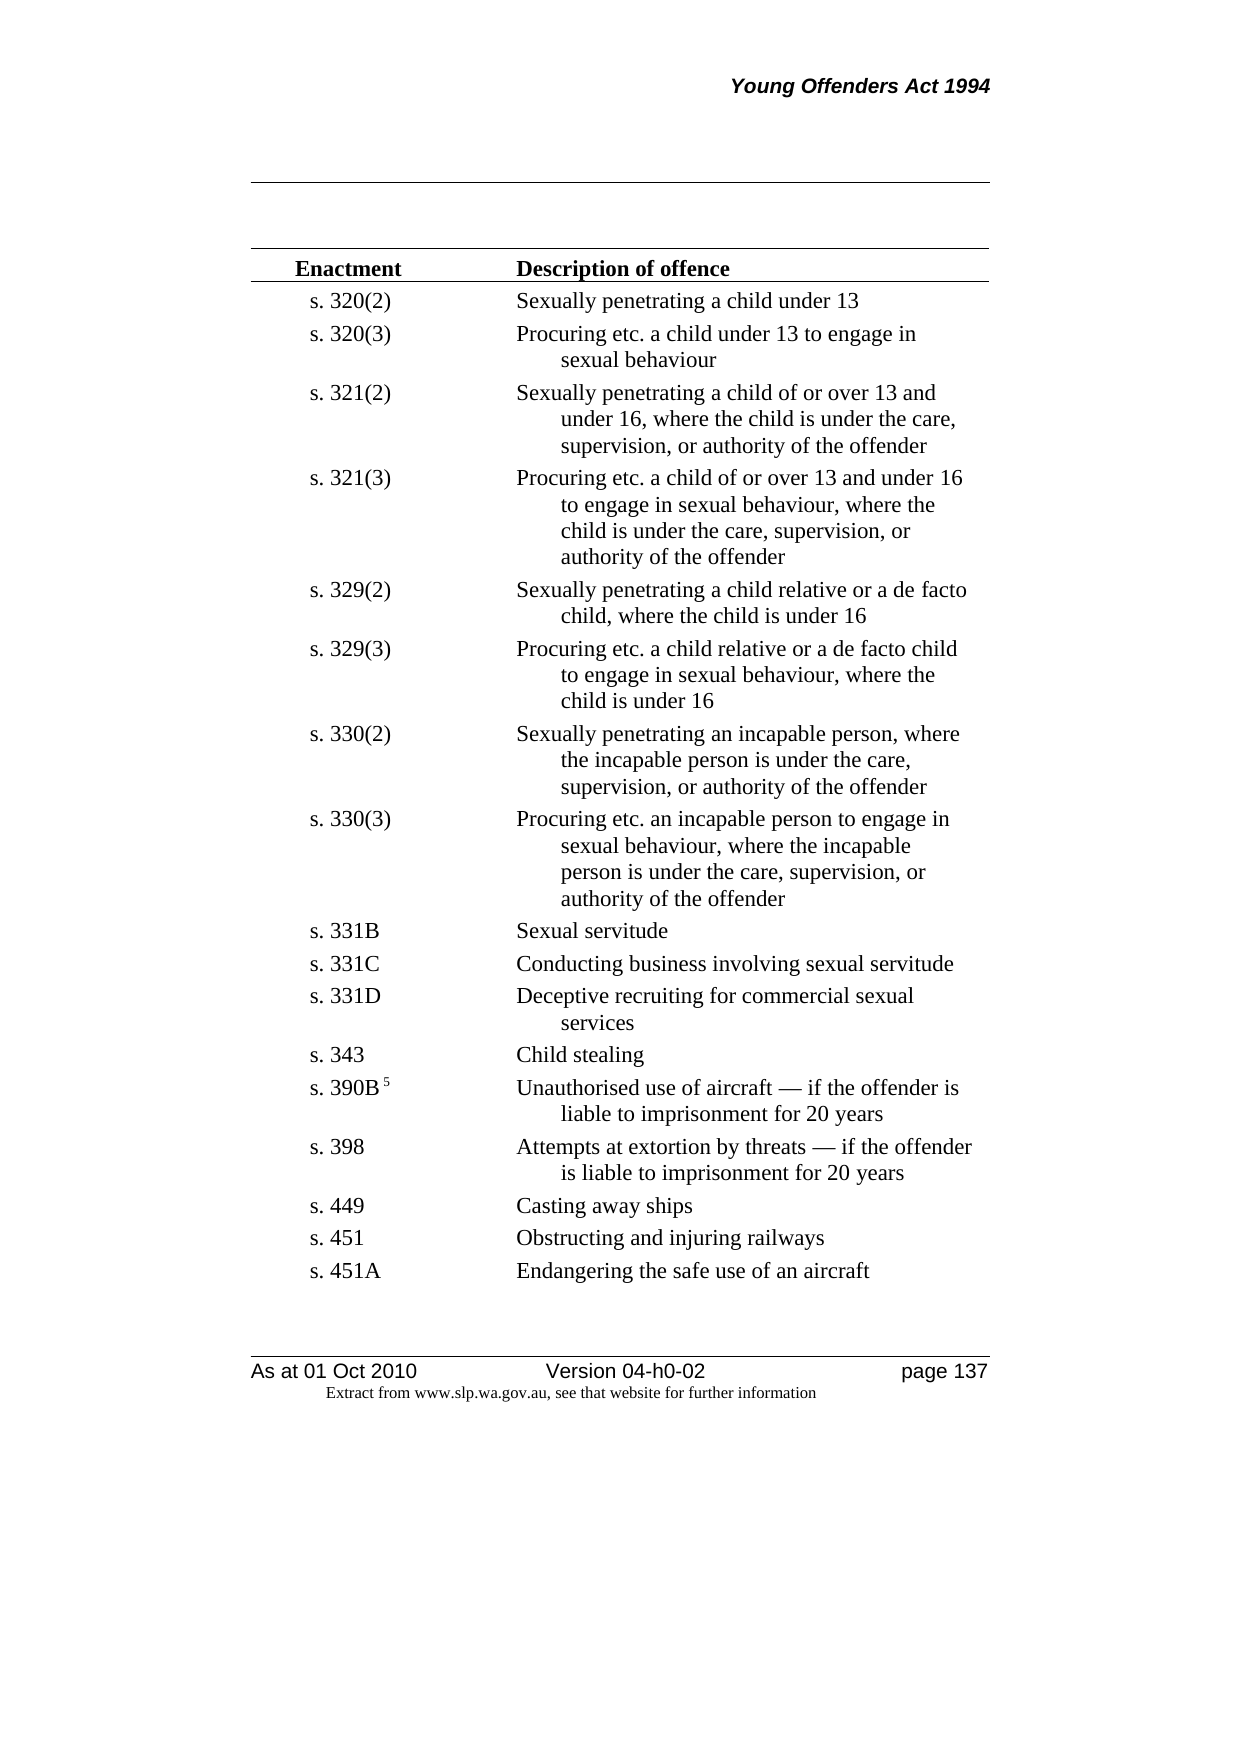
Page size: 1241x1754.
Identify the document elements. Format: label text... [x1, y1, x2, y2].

table_cell Unauthorised use of aircraft — if the offender is liable to imprisonment for 20 years [516, 1068, 989, 1127]
table_cell Sexual servitude [516, 911, 989, 943]
table_header Enactment [251, 249, 516, 281]
table_cell s. 329(3) [251, 629, 516, 714]
table_cell s. 331D [251, 976, 516, 1035]
table_cell s. 398 [251, 1127, 516, 1186]
table_cell s. 320(2) [251, 282, 516, 314]
table_cell Conducting business involving sexual servitude [516, 944, 989, 976]
table_cell Procuring etc. a child relative or a de facto child to engage in sexual behaviour, where the child is under 16 [516, 629, 989, 714]
table_cell s. 320(3) [251, 314, 516, 373]
table_cell Attempts at extortion by threats — if the offender is liable to imprisonment for 20 years [516, 1127, 989, 1186]
table_cell s. 330(2) [251, 714, 516, 799]
table_cell s. 331C [251, 944, 516, 976]
table_cell s. 321(2) [251, 373, 516, 458]
table_header Description of offence [516, 249, 989, 281]
table_cell Deceptive recruiting for commercial sexual services [516, 976, 989, 1035]
table_cell s. 329(2) [251, 570, 516, 629]
table_cell Sexually penetrating a child of or over 13 and under 16, where the child is under the care, supervision, or authority of the offender [516, 373, 989, 458]
table_cell s. 331B [251, 911, 516, 943]
table_cell s. 451A [251, 1251, 516, 1283]
table_cell Procuring etc. an incapable person to engage in sexual behaviour, where the incapable person is under the care, supervision, or authority of the offender [516, 799, 989, 911]
table_cell s. 343 [251, 1035, 516, 1068]
table_cell Sexually penetrating an incapable person, where the incapable person is under the care, supervision, or authority of the offender [516, 714, 989, 799]
table_cell Sexually penetrating a child relative or a de facto child, where the child is under 16 [516, 570, 989, 629]
table_cell s. 330(3) [251, 799, 516, 911]
table_cell Child stealing [516, 1035, 989, 1068]
table_cell s. 451 [251, 1218, 516, 1251]
table_cell Procuring etc. a child under 13 to engage in sexual behaviour [516, 314, 989, 373]
table_cell Casting away ships [516, 1186, 989, 1218]
table_cell Sexually penetrating a child under 13 [516, 282, 989, 314]
table_cell s. 449 [251, 1186, 516, 1218]
table_cell Obstructing and injuring railways [516, 1218, 989, 1251]
table_cell s. 321(3) [251, 458, 516, 570]
table_cell s. 390B 5 [251, 1068, 516, 1127]
table_cell Procuring etc. a child of or over 13 and under 16 to engage in sexual behaviour, where the child is under the care, supervision, or authority of the offender [516, 458, 989, 570]
table_cell Endangering the safe use of an aircraft [516, 1251, 989, 1283]
